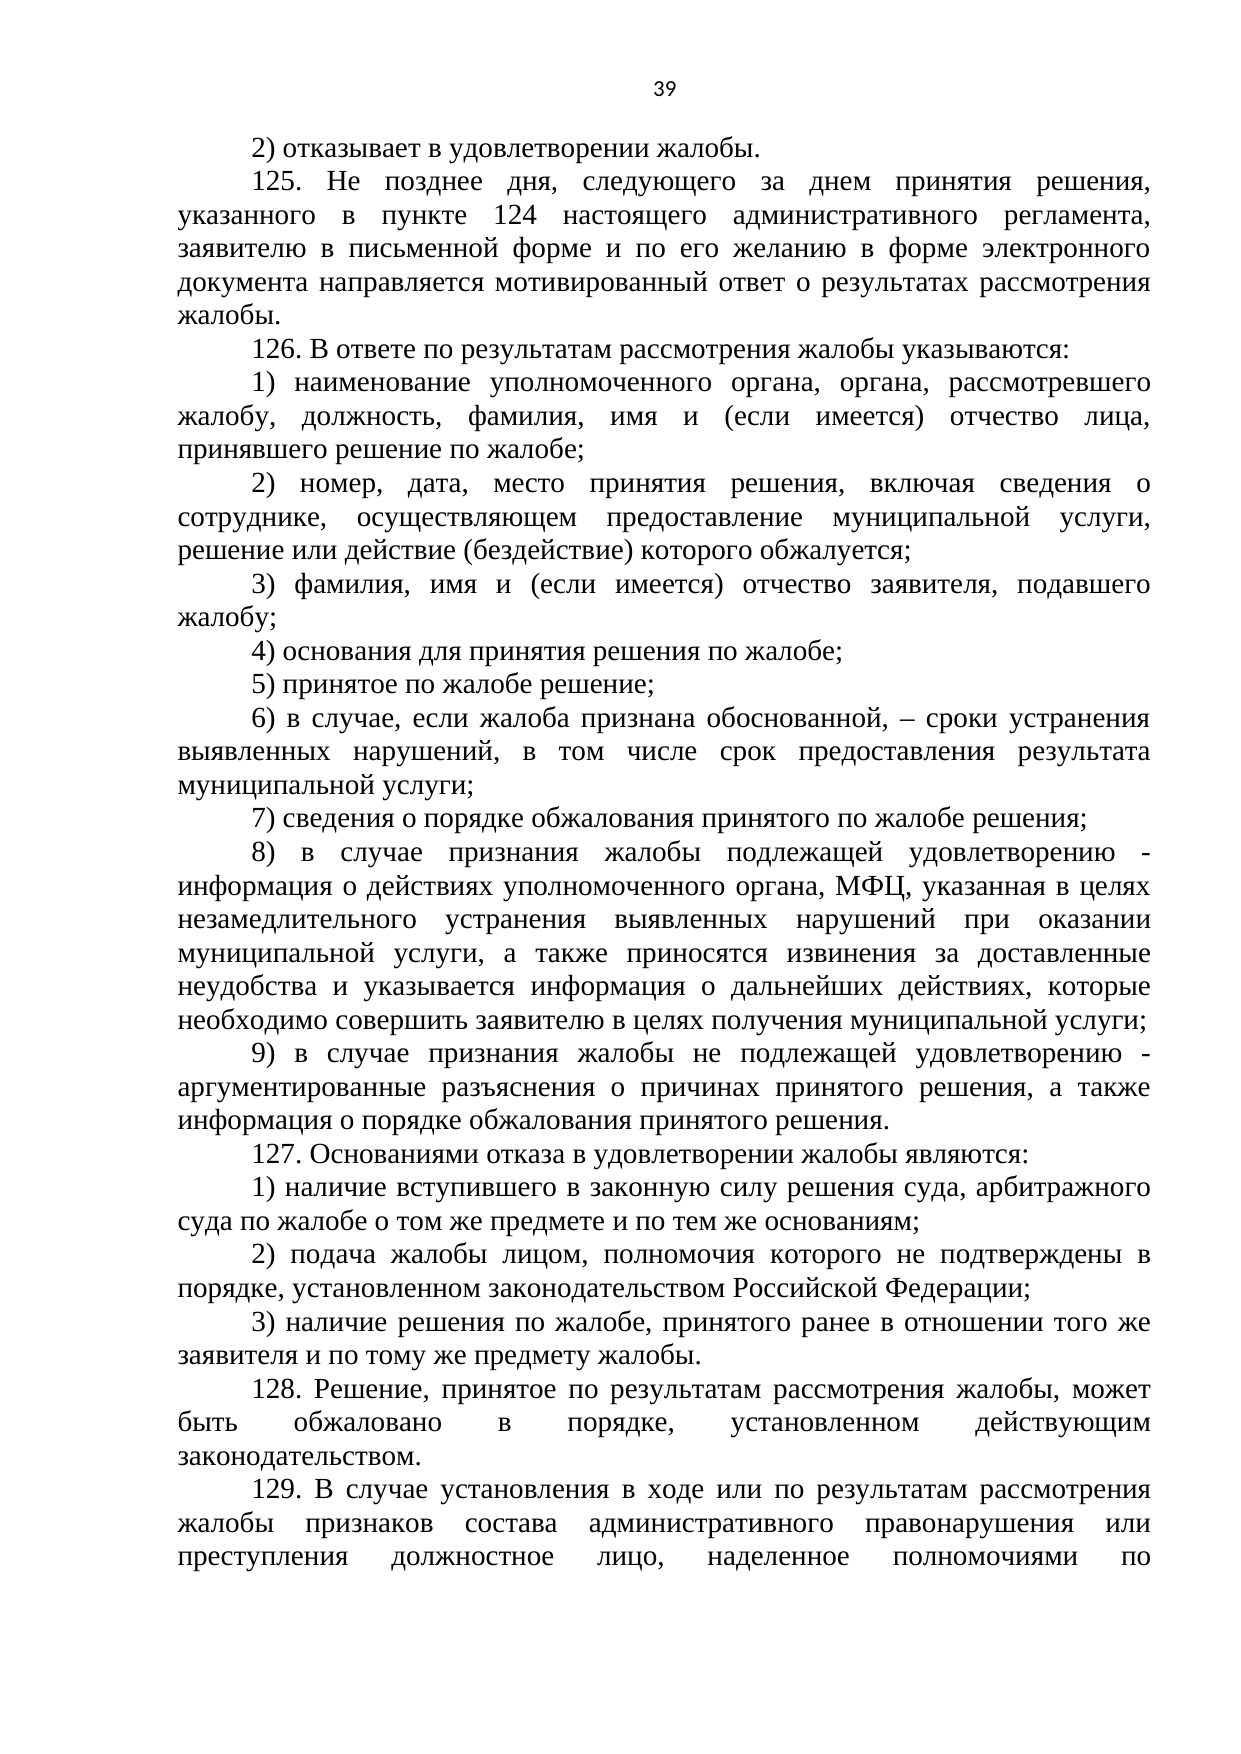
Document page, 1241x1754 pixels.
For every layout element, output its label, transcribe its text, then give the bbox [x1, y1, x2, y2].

text 6) в случае, если жалоба признана обоснованной, – сроки устранения выявленных нарушений, в том числе срок предоставления результата муниципальной услуги; [177, 700, 1152, 801]
text 125. Не позднее дня, следующего за днем принятия решения, указанного в пункте 124 настоящего административного регламента, заявителю в письменной форме и по его желанию в форме электронного документа направляется мотивированный ответ о результатах рассмотрения жалобы. [177, 163, 1152, 331]
text 4) основания для принятия решения по жалобе; [177, 633, 1152, 666]
text 2) номер, дата, место принятия решения, включая сведения о сотруднике, осуществляющем предоставление муниципальной услуги, решение или действие (бездействие) которого обжалуется; [177, 465, 1152, 566]
text 1) наличие вступившего в законную силу решения суда, арбитражного суда по жалобе о том же предмете и по тем же основаниям; [177, 1169, 1152, 1237]
text 2) отказывает в удовлетворении жалобы. [177, 130, 1152, 163]
text 1) наименование уполномоченного органа, органа, рассмотревшего жалобу, должность, фамилия, имя и (если имеется) отчество лица, принявшего решение по жалобе; [177, 364, 1152, 465]
text 3) фамилия, имя и (если имеется) отчество заявителя, подавшего жалобу; [177, 566, 1152, 633]
text 5) принятое по жалобе решение; [177, 666, 1152, 700]
text 126. В ответе по результатам рассмотрения жалобы указываются: [177, 331, 1152, 364]
text 3) наличие решения по жалобе, принятого ранее в отношении того же заявителя и по тому же предмету жалобы. [177, 1304, 1152, 1371]
text 9) в случае признания жалобы не подлежащей удовлетворению -аргументированные разъяснения о причинах принятого решения, а также информация о порядке обжалования принятого решения. [177, 1035, 1152, 1136]
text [177, 1471, 1152, 1572]
text 127. Основаниями отказа в удовлетворении жалобы являются: [177, 1136, 1152, 1169]
text 128. Решение, принятое по результатам рассмотрения жалобы, может быть обжаловано в порядке, установленном действующим законодательством. [177, 1371, 1152, 1471]
text 7) сведения о порядке обжалования принятого по жалобе решения; [177, 801, 1152, 834]
text 2) подача жалобы лицом, полномочия которого не подтверждены в порядке, установленном законодательством Российской Федерации; [177, 1237, 1152, 1304]
text 8) в случае признания жалобы подлежащей удовлетворению - информация о действиях уполномоченного органа, МФЦ, указанная в целях незамедлительного устранения выявленных нарушений при оказании муниципальной услуги, а также приносятся извинения за доставленные неудобства и указывается информация о дальнейших действиях, которые необходимо совершить заявителю в целях получения муниципальной услуги; [177, 834, 1152, 1035]
